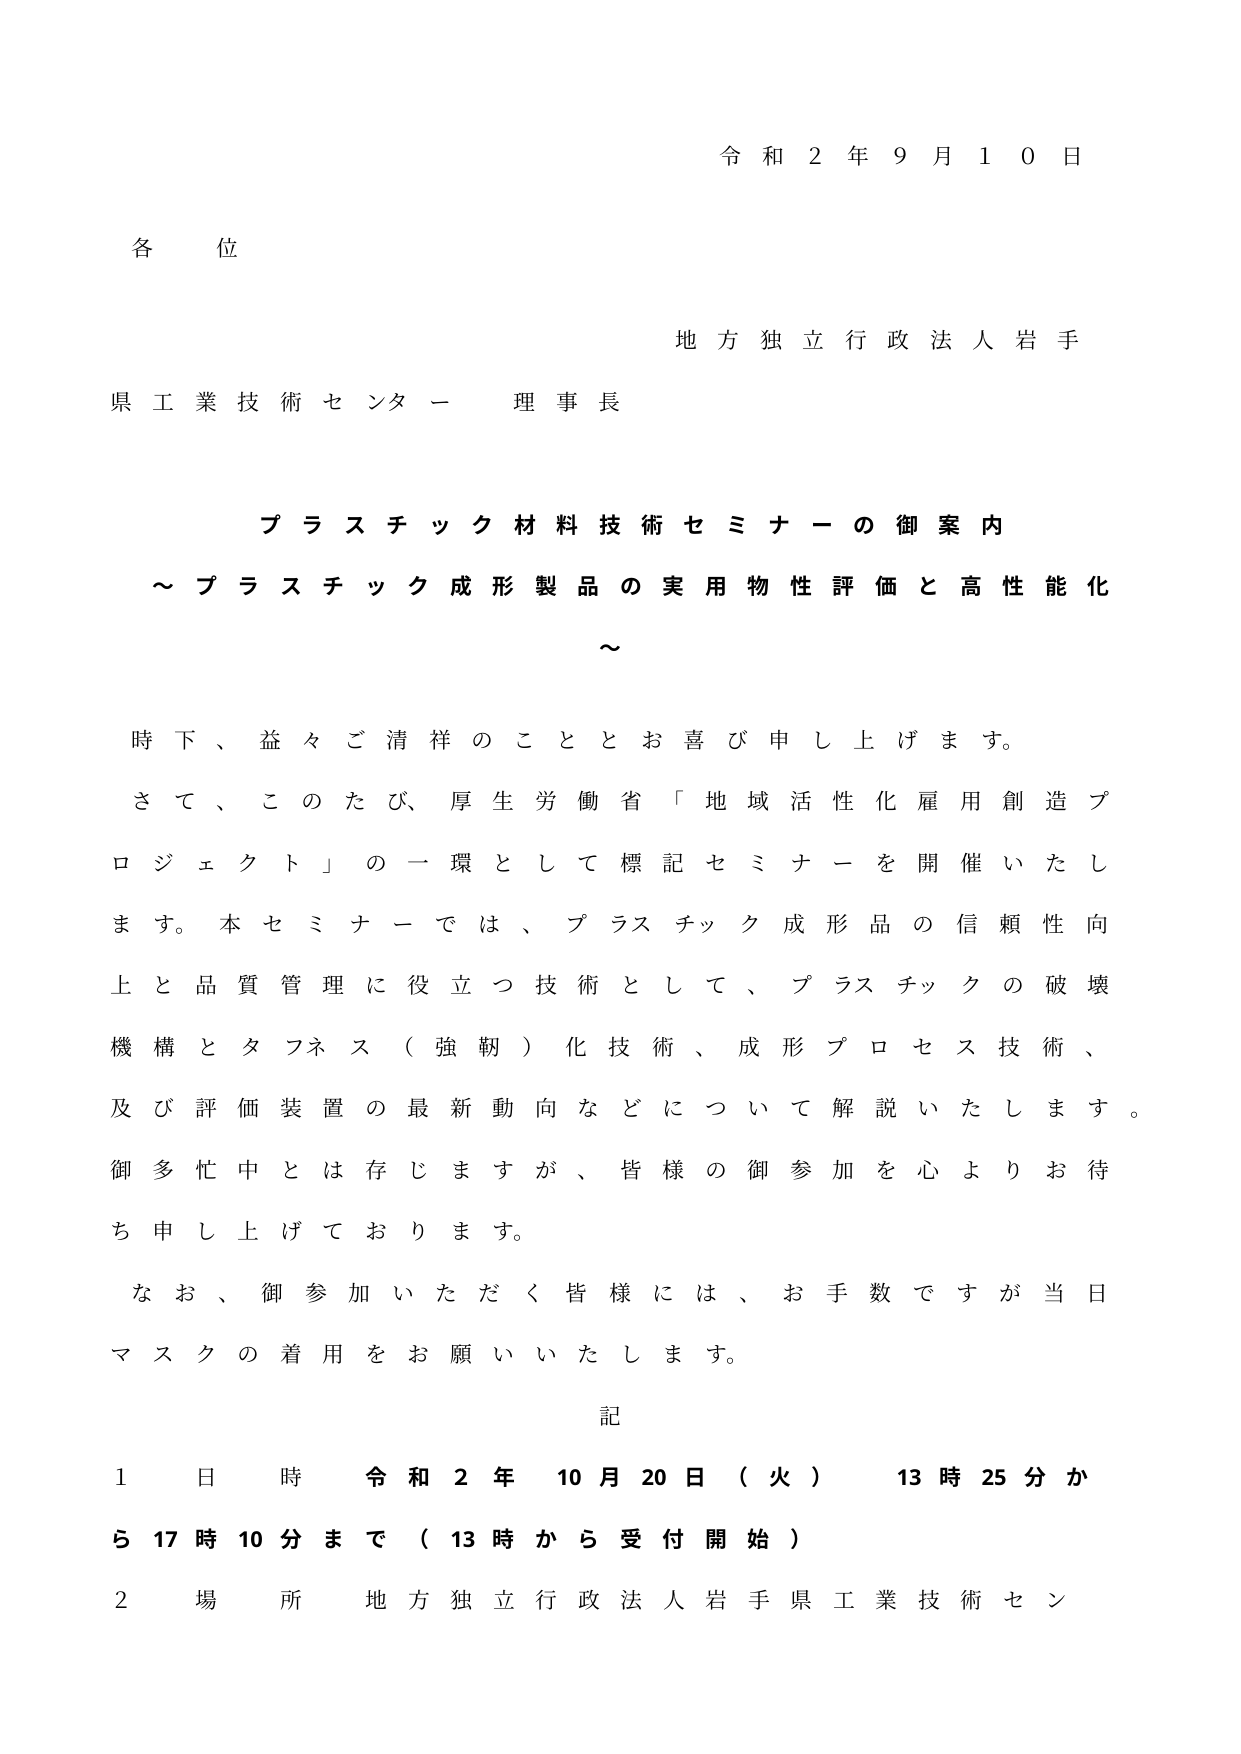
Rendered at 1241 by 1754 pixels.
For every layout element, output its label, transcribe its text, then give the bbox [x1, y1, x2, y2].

text ～プラスチック成形製品の実用物性評価と高性能化～ [110, 554, 1130, 677]
text プラスチック材料技術セミナーの御案内 [110, 493, 1130, 554]
text 地方独立行政法人岩手県工業技術センター 理事長 [110, 308, 1107, 431]
text なお、御参加いただく皆様には、お手数ですが当日マスクの着用をお願いいたします。 [110, 1261, 1130, 1384]
text 各 位 [110, 216, 1130, 278]
text 令和２年９月１０日 [110, 124, 1103, 186]
text １ 日時 令和２年10月20日（火） 13時25分から17時10分まで（13時から受付開始） [110, 1445, 1130, 1568]
text さて、このたび、厚生労働省「地域活性化雇用創造プロジェクト」の一環として標記セミナーを開催いたします。本セミナーでは、プラスチック成形品の信頼性向上と品質管理に役立つ技術として、プラスチックの破壊機構とタフネス（強靭）化技術、成形プロセス技術、及び評価装置の最新動向などについて解説いたします。御多忙中とは存じますが、皆様の御参加を心よりお待ち申し上げております。 [110, 769, 1130, 1261]
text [110, 1568, 1094, 1630]
text 時下、益々ご清祥のこととお喜び申し上げます。 [110, 708, 1130, 769]
text 記 [110, 1384, 1130, 1445]
